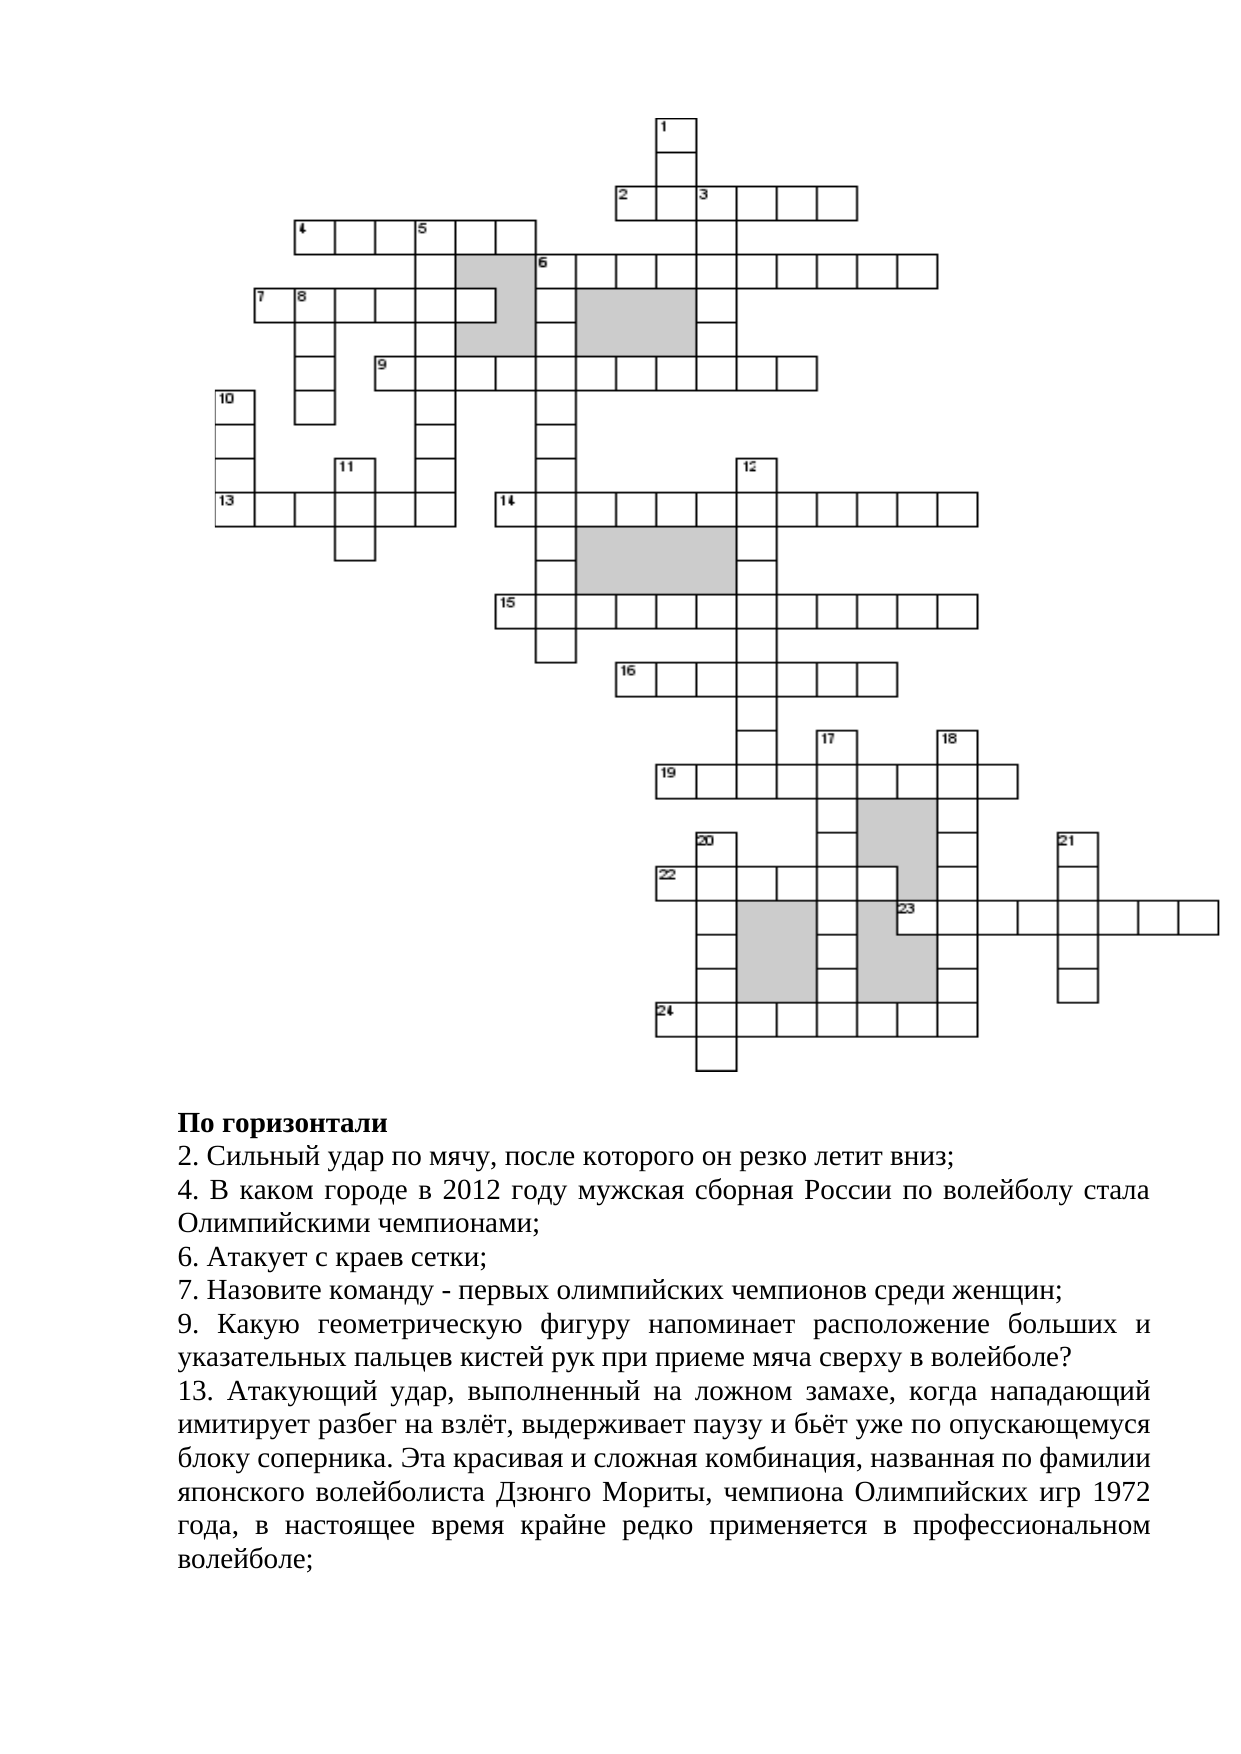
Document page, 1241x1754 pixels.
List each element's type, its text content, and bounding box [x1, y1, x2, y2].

text 2. Сильный удар по мячу, после которого он резко летит вниз; [177, 1138, 1152, 1172]
text По горизонтали [177, 1105, 1152, 1138]
text 7. Назовите команду - первых олимпийских чемпионов среди женщин; [177, 1272, 1152, 1306]
text 13. Атакующий удар, выполненный на ложном замахе, когда нападающий имитирует разбег на взлёт, выдерживает паузу и бьёт уже по опускающемуся блоку соперника. Эта красивая и сложная комбинация, названная по фамилии японского волейболиста Дзюнго Мориты, чемпиона Олимпийских игр 1972 года, в настоящее время крайне редко применяется в профессиональном волейболе; [177, 1373, 1152, 1574]
text 6. Атакует с краев сетки; [177, 1239, 1152, 1272]
picture [214, 118, 1220, 1072]
text 4. В каком городе в 2012 году мужская сборная России по волейболу стала Олимпийскими чемпионами; [177, 1172, 1152, 1239]
text 9. Какую геометрическую фигуру напоминает расположение больших и указательных пальцев кистей рук при приеме мяча сверху в волейболе? [177, 1306, 1152, 1373]
